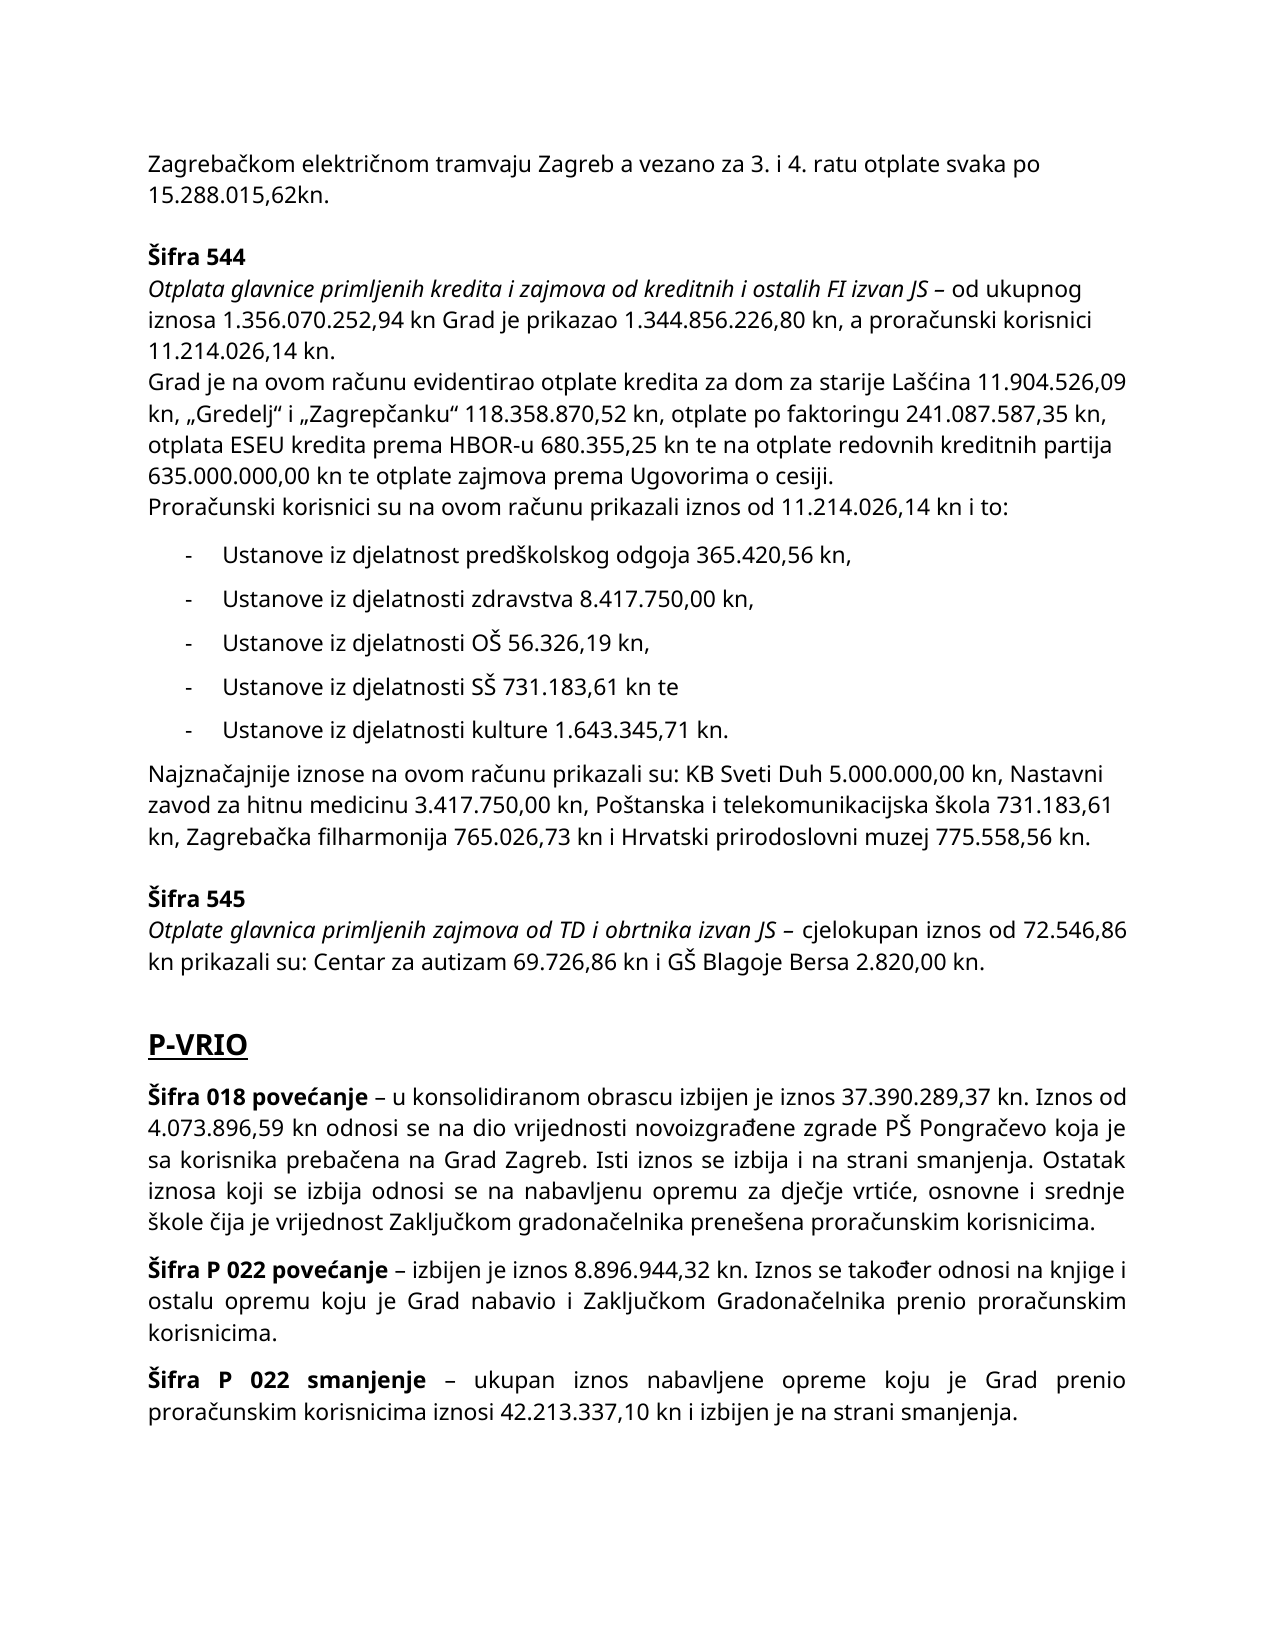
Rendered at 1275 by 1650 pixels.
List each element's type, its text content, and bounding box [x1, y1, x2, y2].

text P-VRIO [148, 1025, 1127, 1064]
text Otplate glavnica primljenih zajmova od TD i obrtnika izvan JS – cjelokupan iznos od 72.546,86 kn prikazali su: Centar za autizam 69.726,86 kn i GŠ Blagoje Bersa 2.820,00 kn. [148, 914, 1127, 977]
text Otplata glavnice primljenih kredita i zajmova od kreditnih i ostalih FI izvan JS – od ukupnog iznosa 1.356.070.252,94 kn Grad je prikazao 1.344.856.226,80 kn, a proračunski korisnici 11.214.026,14 kn. [148, 273, 1127, 366]
list Ustanove iz djelatnosti OŠ 56.326,19 kn, [185, 627, 1127, 658]
text Šifra P 022 smanjenje – ukupan iznos nabavljene opreme koju je Grad prenio proračunskim korisnicima iznosi 42.213.337,10 kn i izbijen je na strani smanjenja. [148, 1364, 1127, 1427]
list Ustanove iz djelatnosti SŠ 731.183,61 kn te [185, 671, 1127, 702]
list Ustanove iz djelatnost predškolskog odgoja 365.420,56 kn, [185, 539, 1127, 571]
text Šifra P 022 povećanje – izbijen je iznos 8.896.944,32 kn. Iznos se također odnosi na knjige i ostalu opremu koju je Grad nabavio i Zaključkom Gradonačelnika prenio proračunskim korisnicima. [148, 1254, 1127, 1348]
text Šifra 544 [148, 241, 1127, 273]
text Grad je na ovom računu evidentirao otplate kredita za dom za starije Lašćina 11.904.526,09 kn, „Gredelj“ i „Zagrepčanku“ 118.358.870,52 kn, otplate po faktoringu 241.087.587,35 kn, otplata ESEU kredita prema HBOR-u 680.355,25 kn te na otplate redovnih kreditnih partija 635.000.000,00 kn te otplate zajmova prema Ugovorima o cesiji. [148, 366, 1127, 491]
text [148, 148, 1127, 210]
text Šifra 018 povećanje – u konsolidiranom obrascu izbijen je iznos 37.390.289,37 kn. Iznos od 4.073.896,59 kn odnosi se na dio vrijednosti novoizgrađene zgrade PŠ Pongračevo koja je sa korisnika prebačena na Grad Zagreb. Isti iznos se izbija i na strani smanjenja. Ostatak iznosa koji se izbija odnosi se na nabavljenu opremu za dječje vrtiće, osnovne i srednje škole čija je vrijednost Zaključkom gradonačelnika prenešena proračunskim korisnicima. [148, 1081, 1127, 1237]
text Proračunski korisnici su na ovom računu prikazali iznos od 11.214.026,14 kn i to: [148, 491, 1127, 523]
text Najznačajnije iznose na ovom računu prikazali su: KB Sveti Duh 5.000.000,00 kn, Nastavni zavod za hitnu medicinu 3.417.750,00 kn, Poštanska i telekomunikacijska škola 731.183,61 kn, Zagrebačka filharmonija 765.026,73 kn i Hrvatski prirodoslovni muzej 775.558,56 kn. [148, 758, 1127, 852]
text Šifra 545 [148, 883, 1127, 914]
list Ustanove iz djelatnosti kulture 1.643.345,71 kn. [185, 714, 1127, 746]
list Ustanove iz djelatnosti zdravstva 8.417.750,00 kn, [185, 583, 1127, 614]
